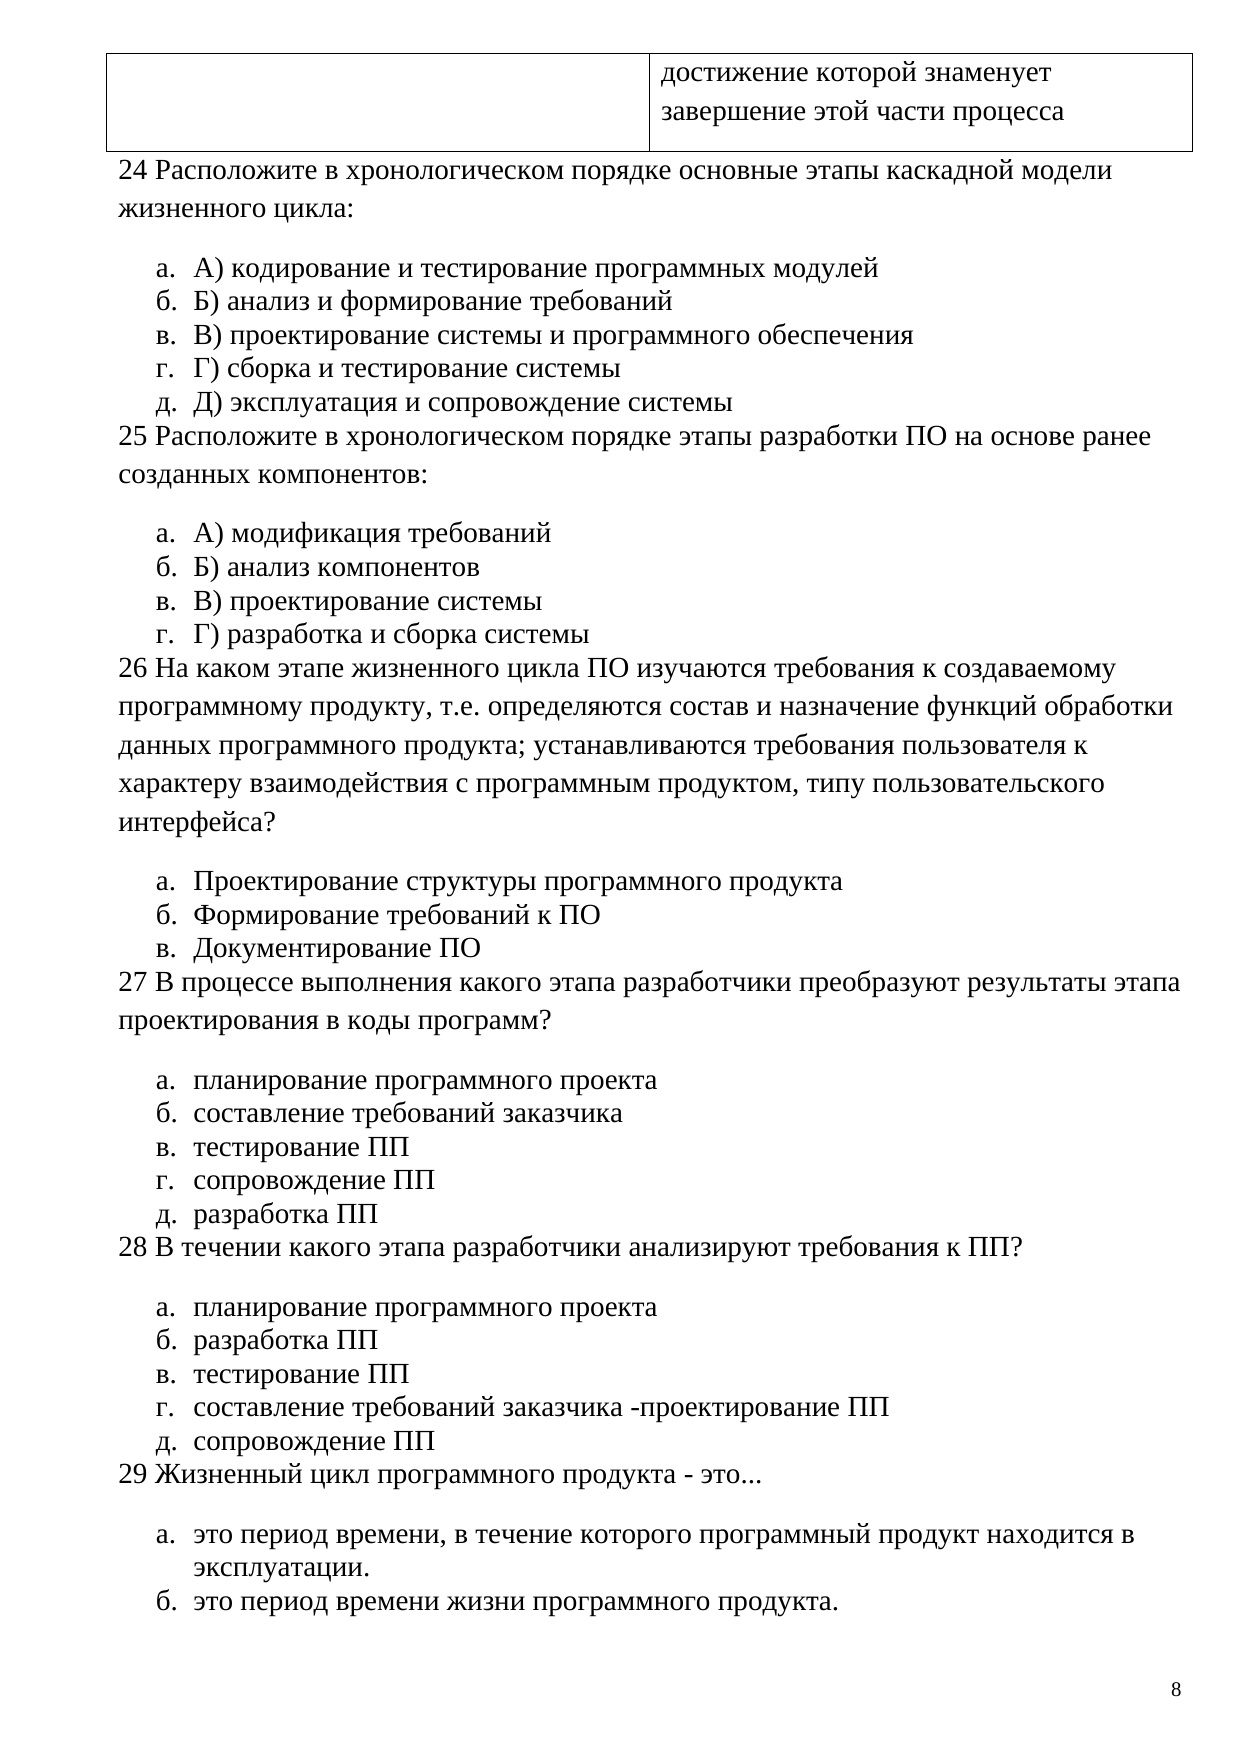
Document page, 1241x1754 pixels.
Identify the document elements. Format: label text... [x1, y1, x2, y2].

list Б) анализ и формирование требований [156, 283, 1181, 317]
list А) кодирование и тестирование программных модулей [156, 250, 1181, 283]
text 29 Жизненный цикл программного продукта - это... [118, 1457, 1181, 1490]
list это период времени жизни программного продукта. [156, 1583, 1181, 1617]
list сопровождение ПП [156, 1162, 1181, 1196]
text 28 В течении какого этапа разработчики анализируют требования к ПП? [118, 1229, 1181, 1263]
list Д) эксплуатация и сопровождение системы [156, 384, 1181, 418]
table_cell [650, 54, 1192, 151]
list тестирование ПП [156, 1356, 1181, 1389]
list Г) разработка и сборка системы [156, 616, 1181, 650]
list тестирование ПП [156, 1129, 1181, 1162]
list Документирование ПО [156, 930, 1181, 964]
list разработка ПП [156, 1322, 1181, 1356]
list Проектирование структуры программного продукта [156, 863, 1181, 897]
list В) проектирование системы и программного обеспечения [156, 317, 1181, 351]
list составление требований заказчика [156, 1095, 1181, 1129]
list сопровождение ПП [156, 1423, 1181, 1457]
list А) модификация требований [156, 516, 1181, 549]
list разработка ПП [156, 1196, 1181, 1229]
list Г) сборка и тестирование системы [156, 351, 1181, 384]
list планирование программного проекта [156, 1289, 1181, 1322]
list Формирование требований к ПО [156, 897, 1181, 930]
text 27 В процессе выполнения какого этапа разработчики преобразуют результаты этапа проектирования в коды программ? [118, 964, 1181, 1036]
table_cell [107, 54, 649, 151]
text 25 Расположите в хронологическом порядке этапы разработки ПО на основе ранее созданных компонентов: [118, 418, 1181, 490]
list В) проектирование системы [156, 583, 1181, 616]
list это период времени, в течение которого программный продукт находится в эксплуатации. [156, 1516, 1181, 1583]
list составление требований заказчика -проектирование ПП [156, 1389, 1181, 1423]
list Б) анализ компонентов [156, 549, 1181, 583]
text 24 Расположите в хронологическом порядке основные этапы каскадной модели жизненного цикла: [118, 152, 1181, 224]
text 26 На каком этапе жизненного цикла ПО изучаются требования к создаваемому программному продукту, т.е. определяются состав и назначение функций обработки данных программного продукта; устанавливаются требования пользователя к характеру взаимодействия с программным продуктом, типу пользовательского интерфейса? [118, 650, 1181, 837]
list планирование программного проекта [156, 1062, 1181, 1095]
